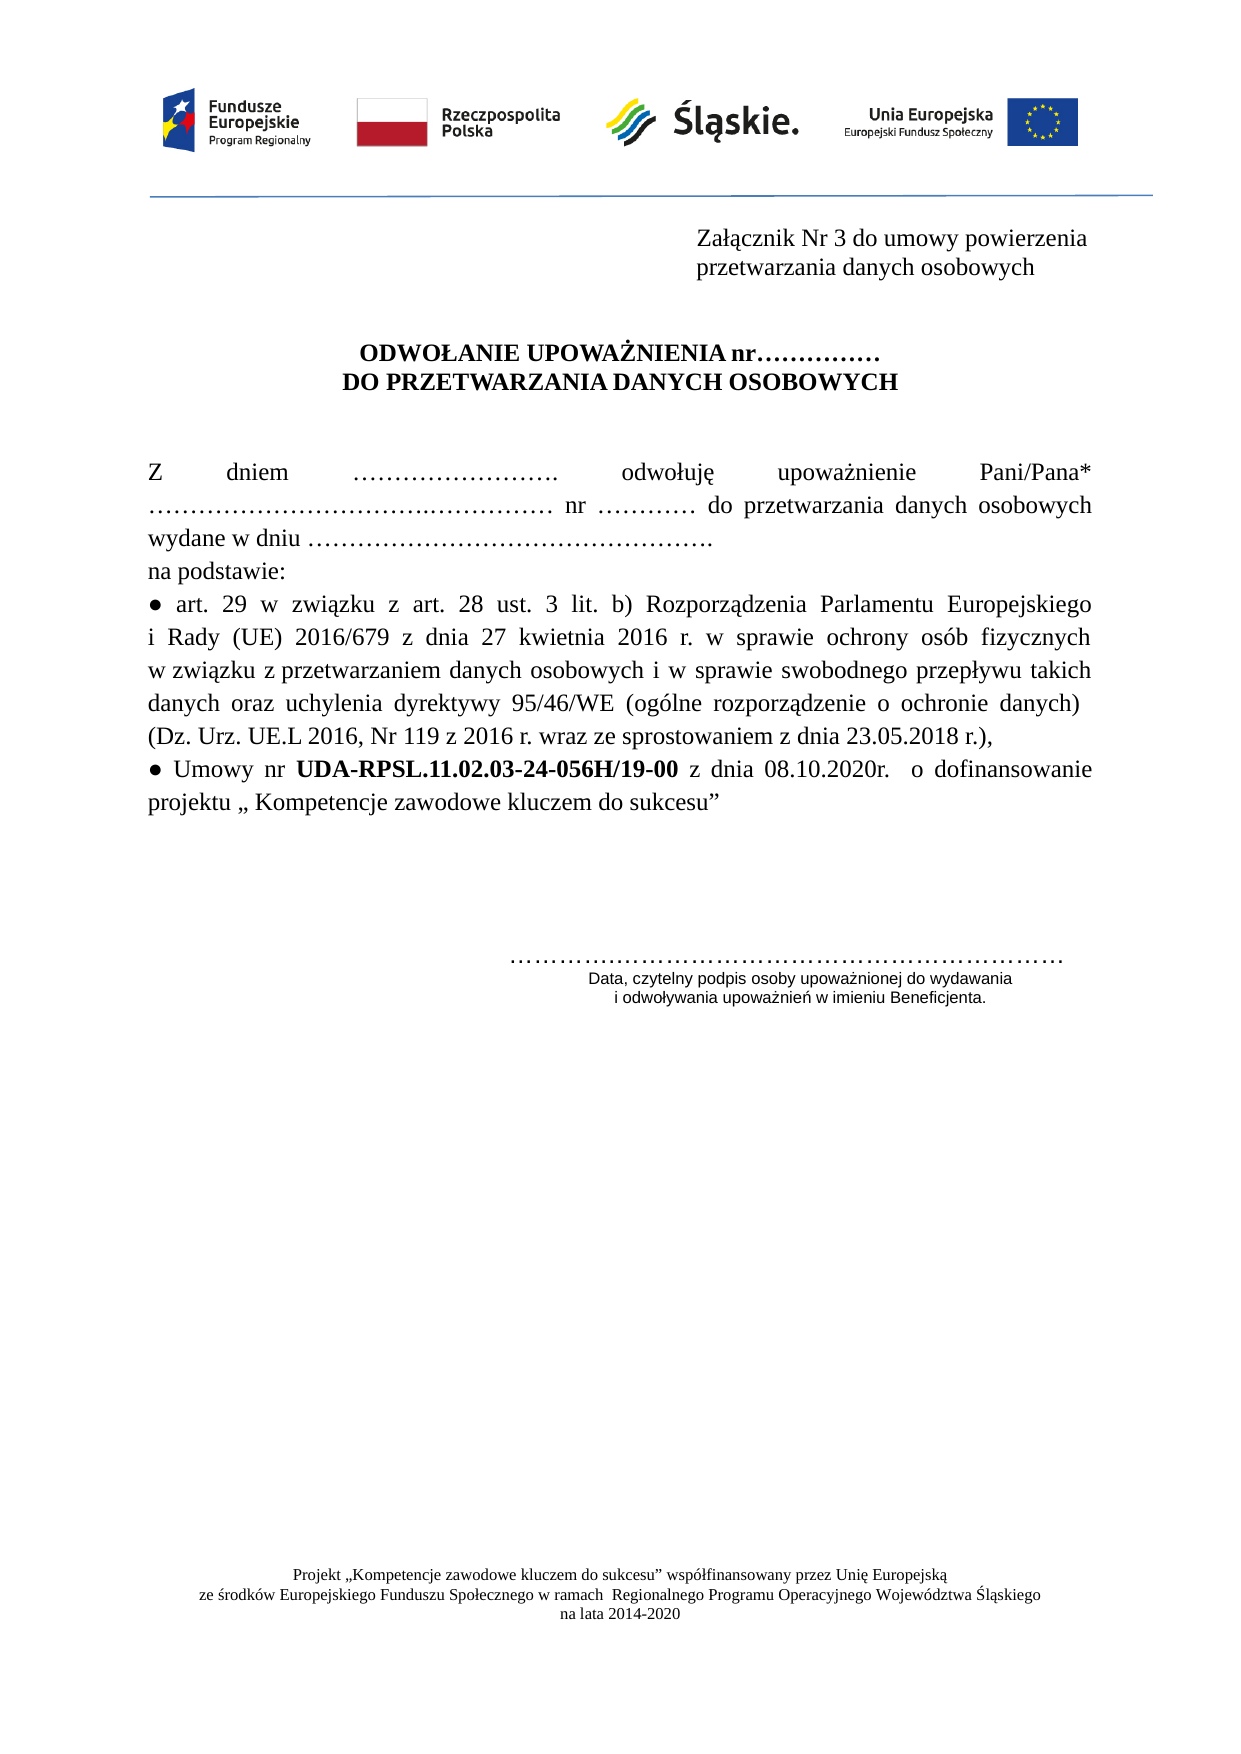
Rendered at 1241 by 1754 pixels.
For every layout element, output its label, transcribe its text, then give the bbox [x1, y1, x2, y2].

text Data, czytelny podpis osoby upoważnionej do wydawania [508, 968, 1092, 988]
text DO PRZETWARZANIA DANYCH OSOBOWYCH [148, 367, 1092, 395]
text ● Umowy nr UDA-RPSL.11.02.03-24-056H/19-00 z dnia 08.10.2020r. o dofinansowanie projektu „ Kompetencje zawodowe kluczem do sukcesu” [148, 754, 1092, 816]
picture [147, 73, 1093, 167]
text i odwoływania upoważnień w imieniu Beneficjenta. [508, 988, 1092, 1007]
text ………….……………………………………………… [508, 940, 1092, 968]
text ODWOŁANIE UPOWAŻNIENIA nr…………… [148, 338, 1092, 367]
text Z dniem ……………………. odwołuję upoważnienie Pani/Pana* …………………………….…………… nr ………… do przetwarzania danych osobowych wydane w dniu …………………………………………. [148, 457, 1092, 552]
text Załącznik Nr 3 do umowy powierzenia [590, 223, 1092, 252]
text przetwarzania danych osobowych [590, 252, 1092, 280]
text ● art. 29 w związku z art. 28 ust. 3 lit. b) Rozporządzenia Parlamentu Europejskiego i Rady (UE) 2016/679 z dnia 27 kwietnia 2016 r. w sprawie ochrony osób fizycznych w związku z przetwarzaniem danych osobowych i w sprawie swobodnego przepływu takich danych oraz uchylenia dyrektywy 95/46/WE (ogólne rozporządzenie o ochronie danych) (Dz. Urz. UE.L 2016, Nr 119 z 2016 r. wraz ze sprostowaniem z dnia 23.05.2018 r.), [148, 589, 1092, 750]
text na podstawie: [148, 556, 1092, 585]
